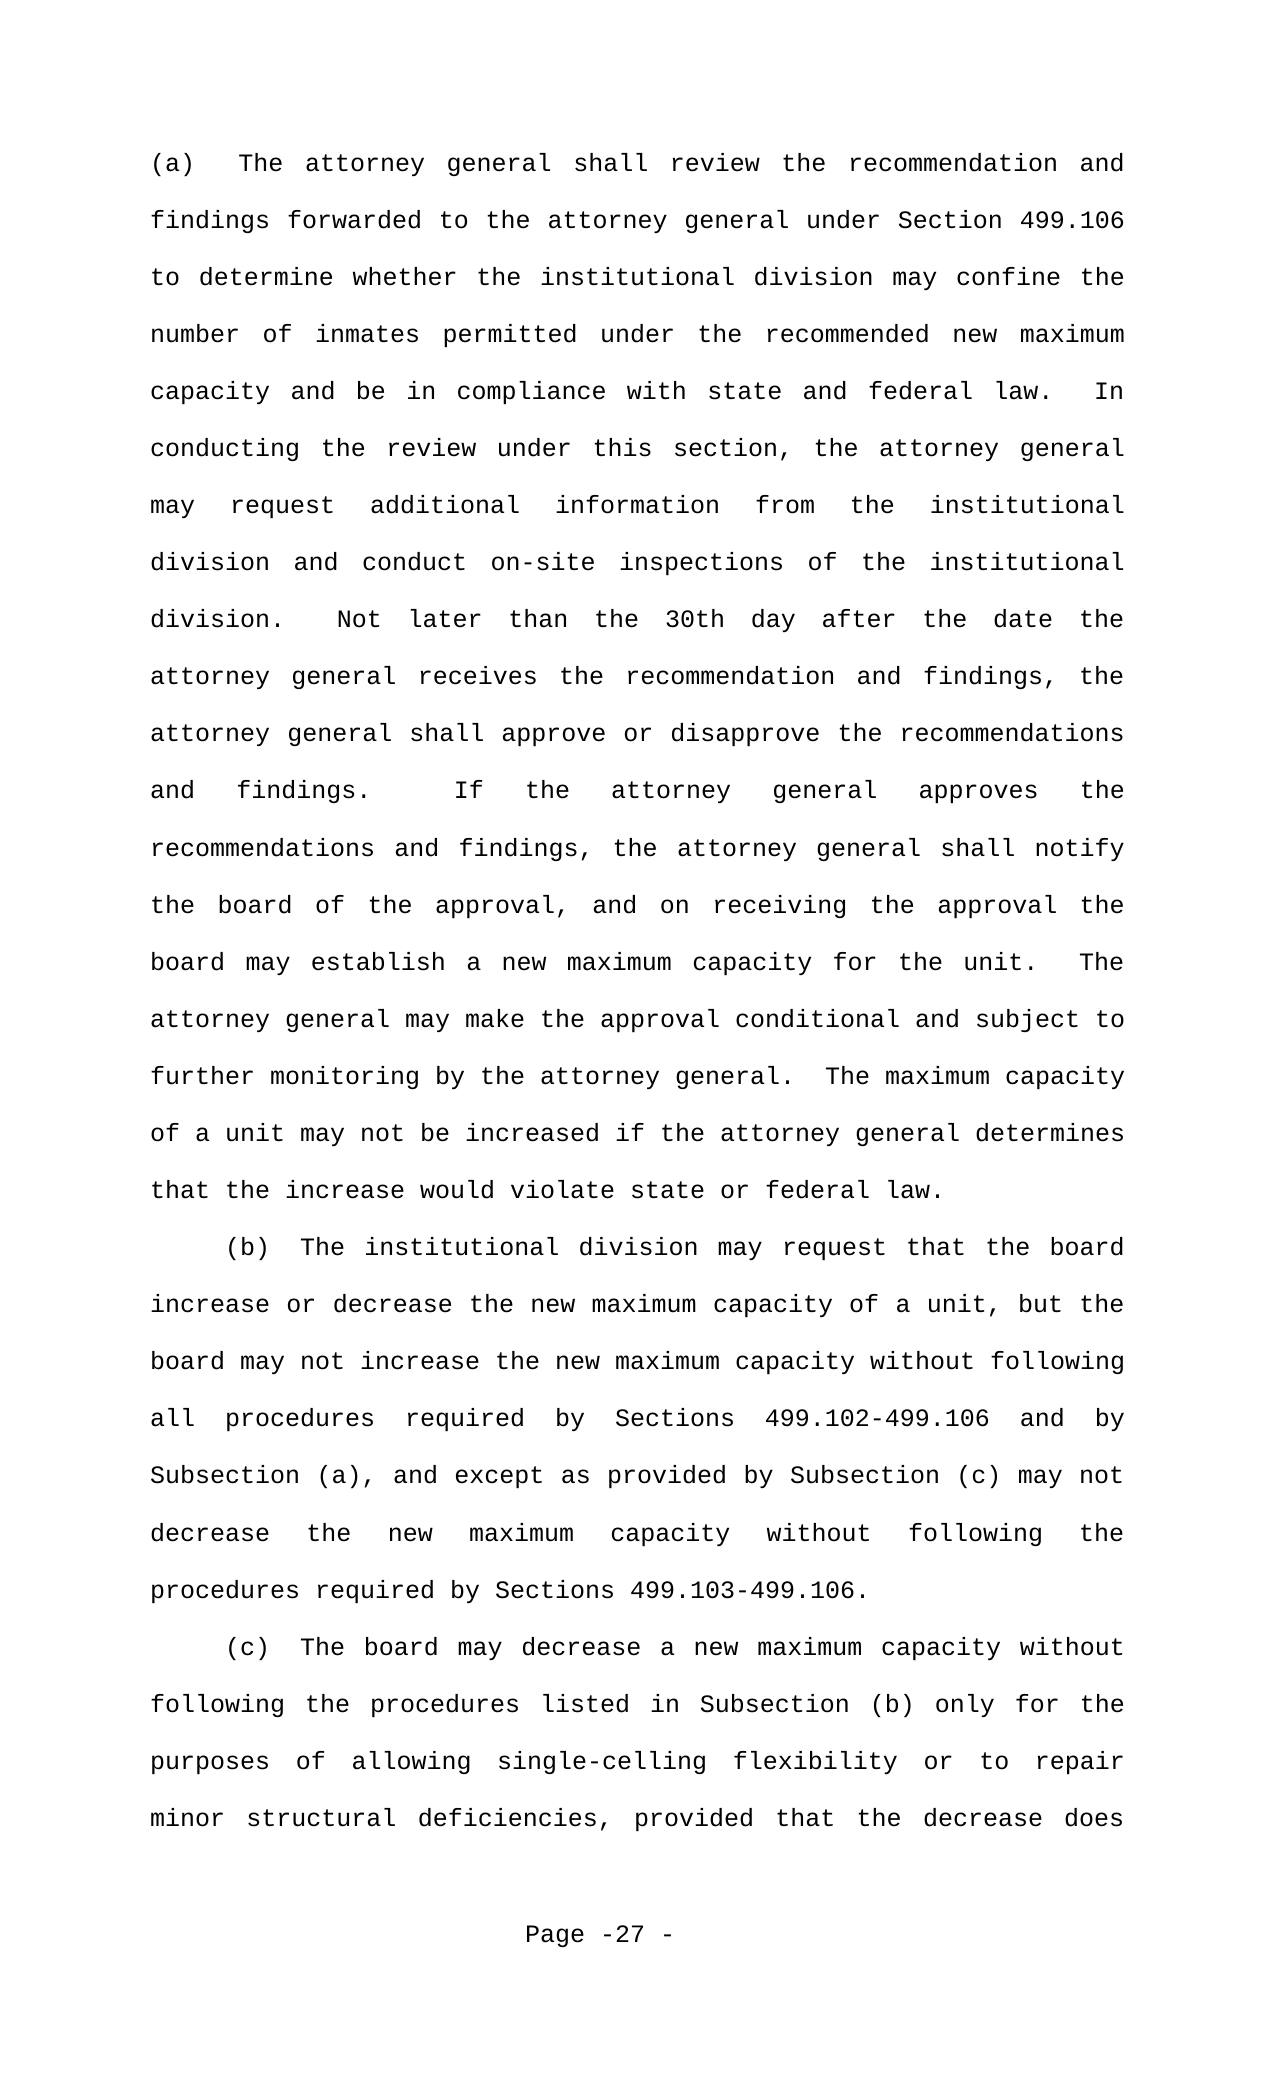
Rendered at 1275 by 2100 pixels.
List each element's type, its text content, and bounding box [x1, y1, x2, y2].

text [150, 150, 1125, 1206]
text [150, 1634, 1125, 1834]
text (b) The institutional division may request that the board increase or decrease the new maximum capacity of a unit, but the board may not increase the new maximum capacity without following all procedures required by Sections 499.102-499.106 and by Subsection (a), and except as provided by Subsection (c) may not decrease the new maximum capacity without following the procedures required by Sections 499.103-499.106. [150, 1234, 1125, 1606]
